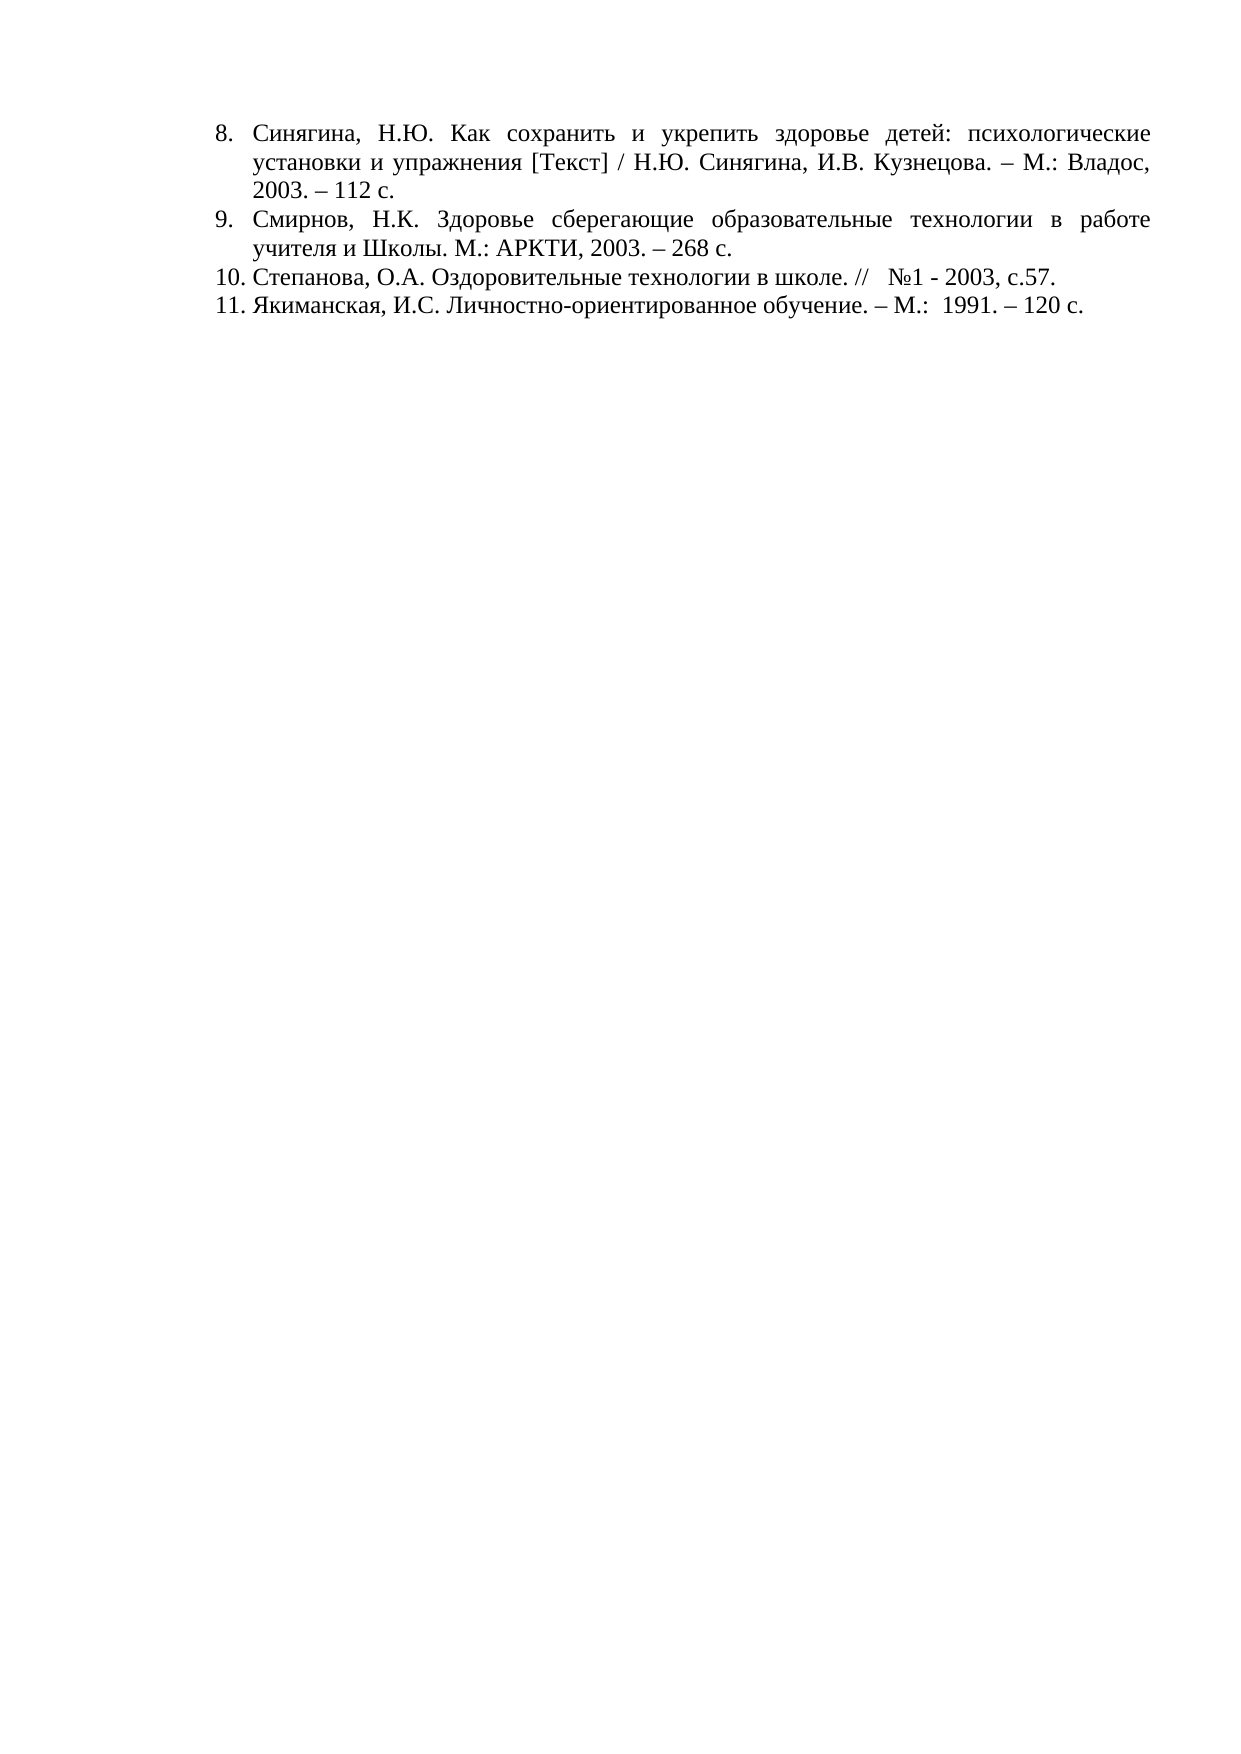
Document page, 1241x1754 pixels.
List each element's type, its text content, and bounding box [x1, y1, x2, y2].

list Степанова, О.А. Оздоровительные технологии в школе. // №1 - 2003, с.57. [215, 262, 1152, 291]
list Якиманская, И.С. Личностно-ориентированное обучение. – М.: 1991. – 120 с. [215, 291, 1152, 319]
list Смирнов, Н.К. Здоровье сберегающие образовательные технологии в работе учителя и Школы. М.: АРКТИ, 2003. – 268 с. [215, 204, 1152, 262]
list Синягина, Н.Ю. Как сохранить и укрепить здоровье детей: психологические установки и упражнения [Текст] / Н.Ю. Синягина, И.В. Кузнецова. – М.: Владос, 2003. – 112 с. [215, 118, 1152, 204]
